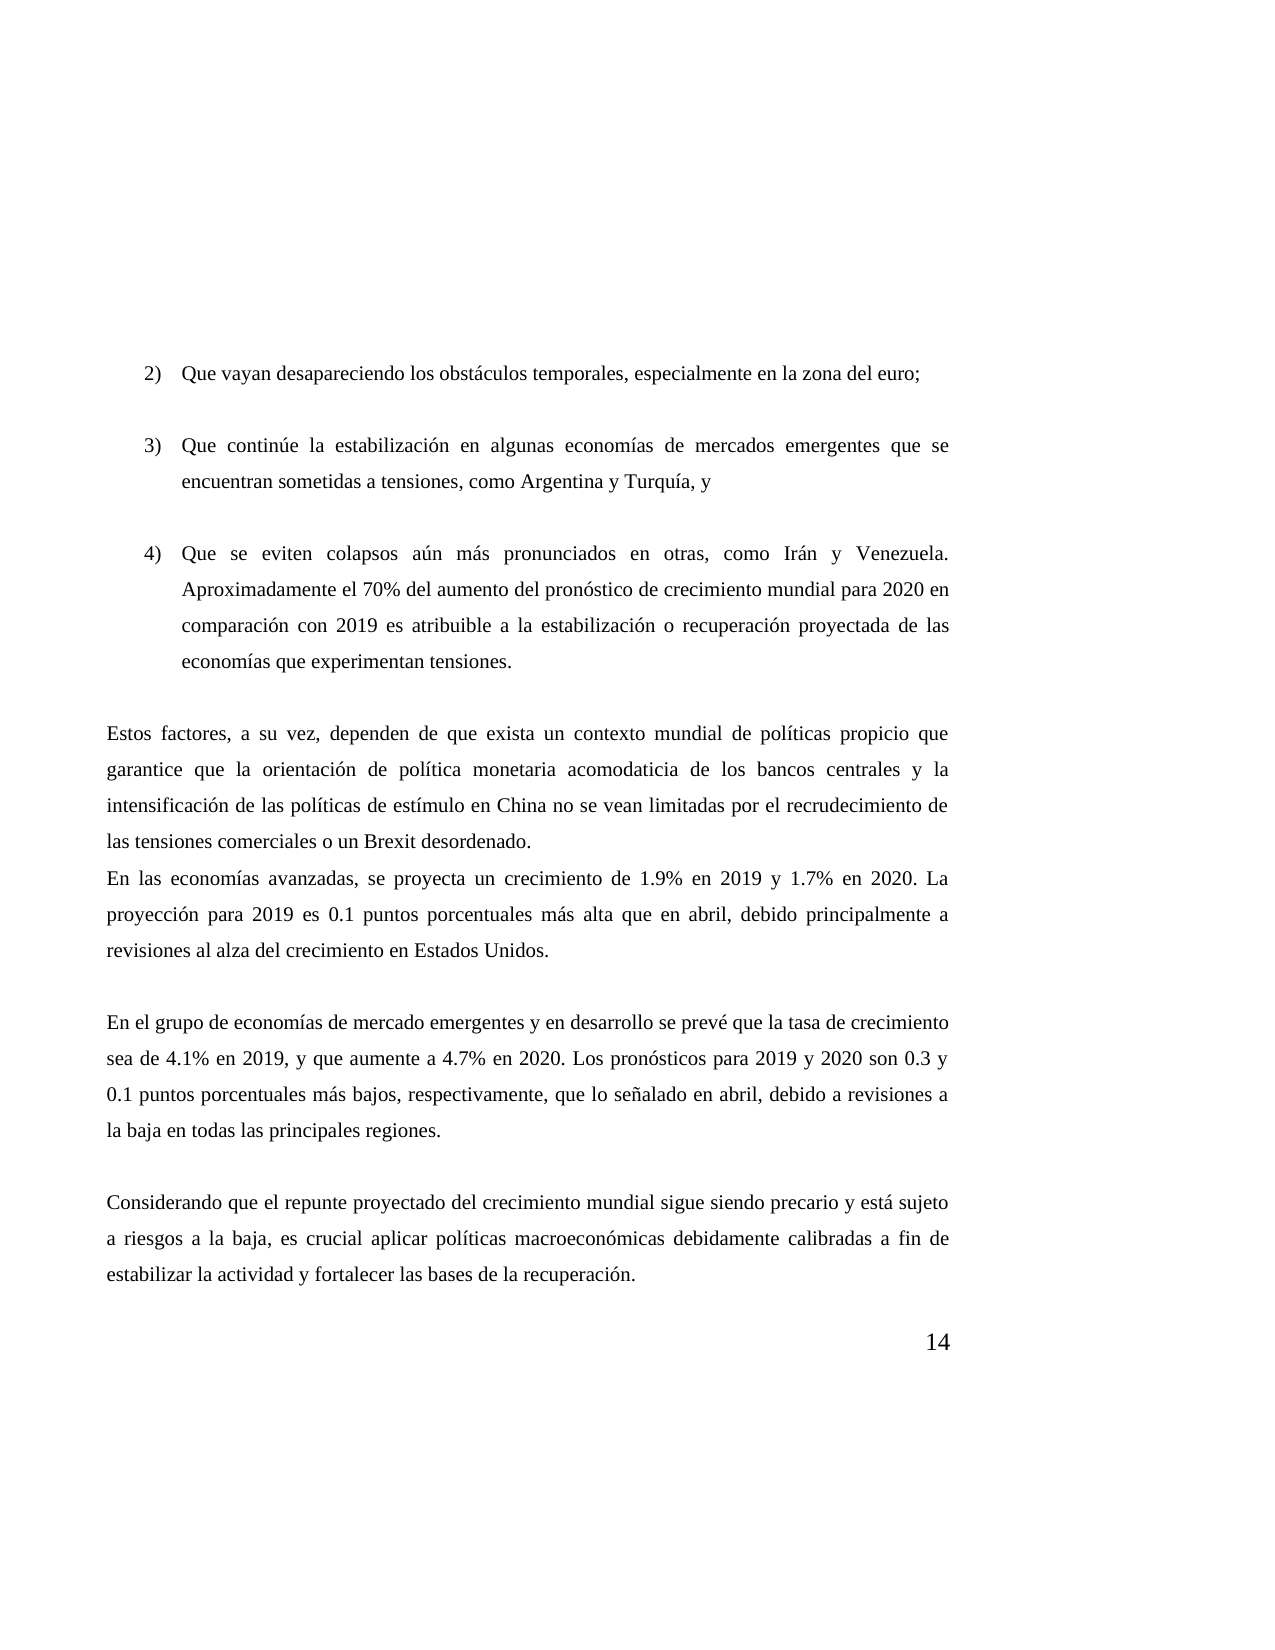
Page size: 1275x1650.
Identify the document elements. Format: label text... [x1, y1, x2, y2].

text Estos factores, a su vez, dependen de que exista un contexto mundial de políticas propicio que garantice que la orientación de política monetaria acomodaticia de los bancos centrales y la intensificación de las políticas de estímulo en China no se vean limitadas por el recrudecimiento de las tensiones comerciales o un Brexit desordenado. [106, 721, 950, 853]
text Considerando que el repunte proyectado del crecimiento mundial sigue siendo precario y está sujeto a riesgos a la baja, es crucial aplicar políticas macroeconómicas debidamente calibradas a fin de estabilizar la actividad y fortalecer las bases de la recuperación. [106, 1190, 950, 1286]
text En el grupo de economías de mercado emergentes y en desarrollo se prevé que la tasa de crecimiento sea de 4.1% en 2019, y que aumente a 4.7% en 2020. Los pronósticos para 2019 y 2020 son 0.3 y 0.1 puntos porcentuales más bajos, respectivamente, que lo señalado en abril, debido a revisiones a la baja en todas las principales regiones. [106, 1010, 950, 1142]
list Que continúe la estabilización en algunas economías de mercados emergentes que se encuentran sometidas a tensiones, como Argentina y Turquía, y [144, 433, 950, 493]
list Que se eviten colapsos aún más pronunciados en otras, como Irán y Venezuela. Aproximadamente el 70% del aumento del pronóstico de crecimiento mundial para 2020 en comparación con 2019 es atribuible a la estabilización o recuperación proyectada de las economías que experimentan tensiones. [144, 541, 950, 673]
text En las economías avanzadas, se proyecta un crecimiento de 1.9% en 2019 y 1.7% en 2020. La proyección para 2019 es 0.1 puntos porcentuales más alta que en abril, debido principalmente a revisiones al alza del crecimiento en Estados Unidos. [106, 866, 950, 962]
list Que vayan desapareciendo los obstáculos temporales, especialmente en la zona del euro; [144, 361, 950, 385]
